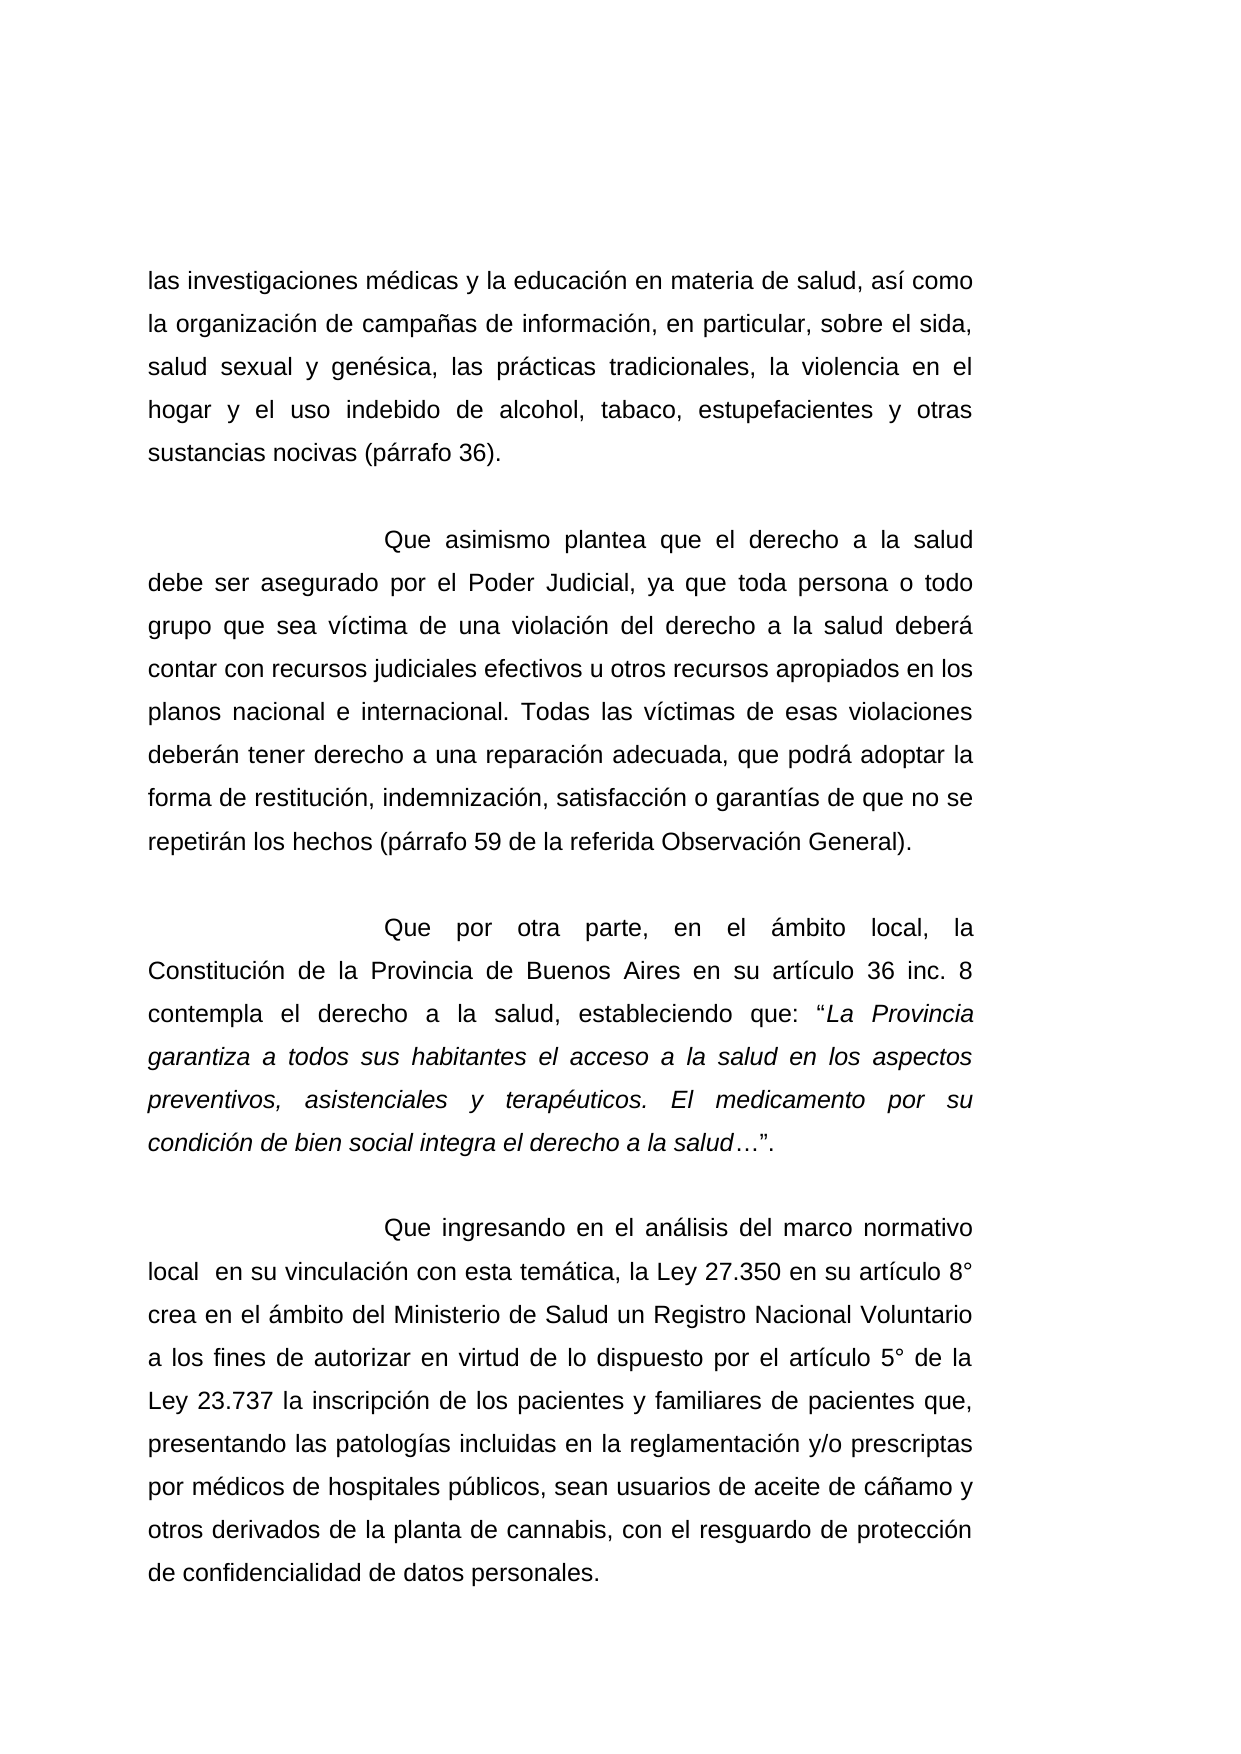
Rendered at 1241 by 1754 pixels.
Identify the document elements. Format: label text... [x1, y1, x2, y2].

text Que por otra parte, en el ámbito local, la Constitución de la Provincia de Buenos Aires en su artículo 36 inc. 8 contempla el derecho a la salud, estableciendo que: “La Provincia garantiza a todos sus habitantes el acceso a la salud en los aspectos preventivos, asistenciales y terapéuticos. El medicamento por su condición de bien social integra el derecho a la salud…”. [148, 956, 974, 1200]
text Que asimismo plantea que el derecho a la salud debe ser asegurado por el Poder Judicial, ya que toda persona o todo grupo que sea víctima de una violación del derecho a la salud deberá contar con recursos judiciales efectivos u otros recursos apropiados en los planos nacional e internacional. Todas las víctimas de esas violaciones deberán tener derecho a una reparación adecuada, que podrá adoptar la forma de restitución, indemnización, satisfacción o garantías de que no se repetirán los hechos (párrafo 59 de la referida Observación General). [148, 568, 974, 898]
